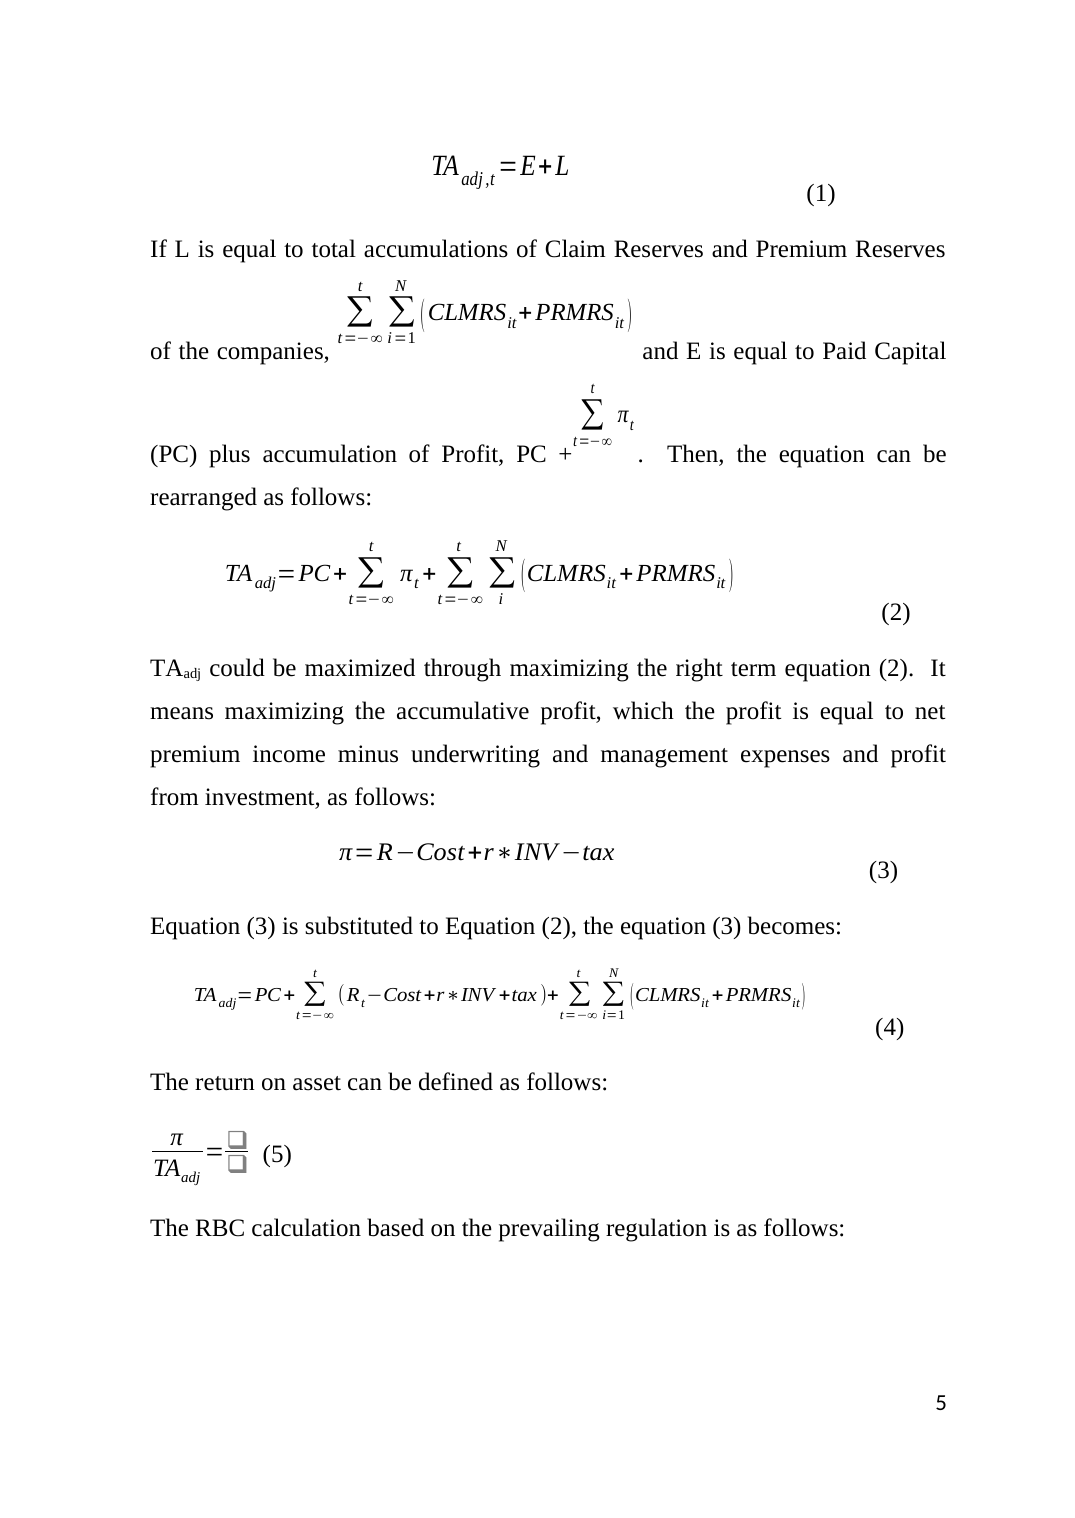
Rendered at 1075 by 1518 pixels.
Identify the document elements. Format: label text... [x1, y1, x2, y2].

text (2) [150, 538, 947, 626]
text If L is equal to total accumulations of Claim Reserves and Premium Reserves of the companies, and E is equal to Paid Capital (PC) plus accumulation of Profit, PC +. Then, the equation can be rearranged as follows: [150, 234, 947, 511]
text The return on asset can be defined as follows: [150, 1067, 947, 1096]
text TAadj could be maximized through maximizing the right term equation (2). It means maximizing the accumulative profit, which the profit is equal to net premium income minus underwriting and management expenses and profit from investment, as follows: [150, 653, 947, 811]
text The RBC calculation based on the prevailing regulation is as follows: [150, 1213, 947, 1241]
text (5) [150, 1123, 947, 1186]
text (3) [150, 838, 947, 884]
text (4) [150, 966, 947, 1041]
text Equation (3) is substituted to Equation (2), the equation (3) becomes: [150, 911, 947, 939]
text (1) [150, 150, 947, 207]
